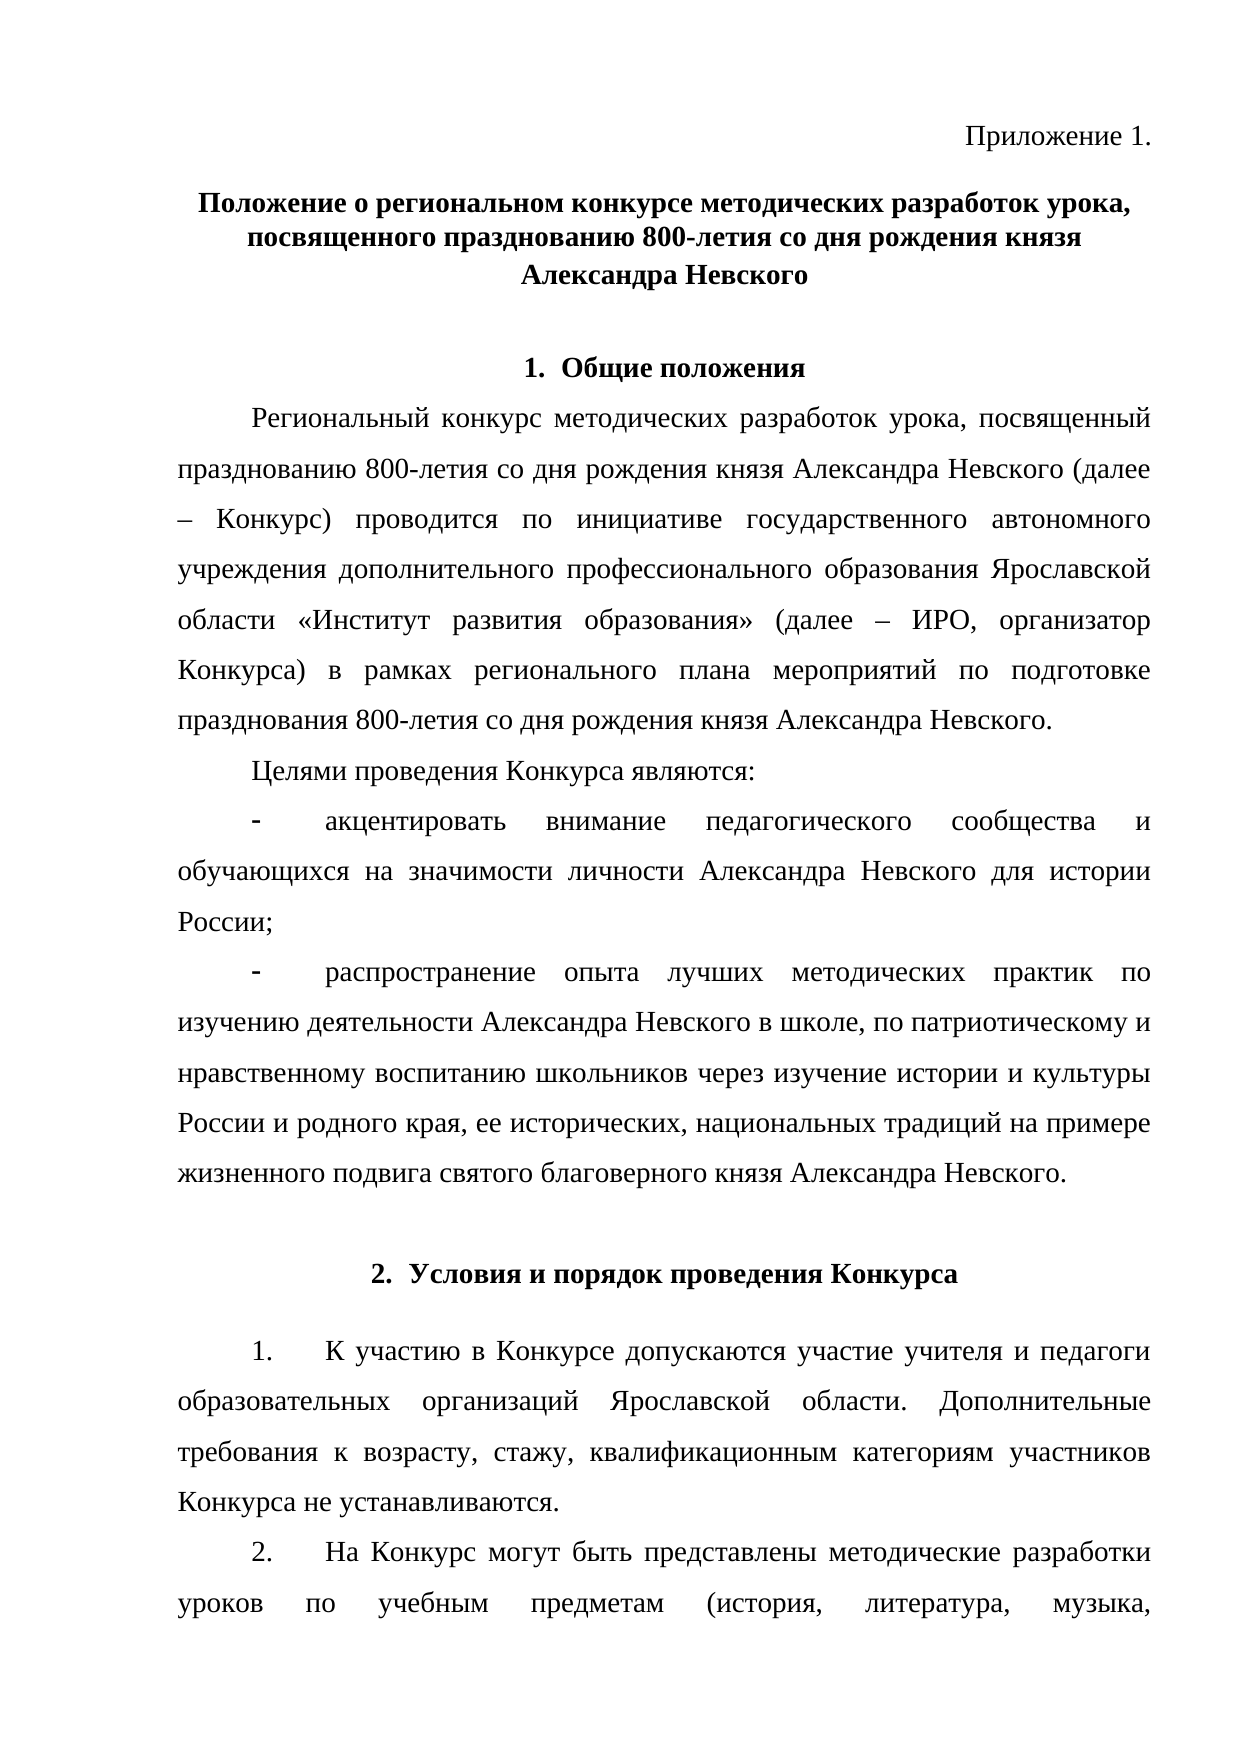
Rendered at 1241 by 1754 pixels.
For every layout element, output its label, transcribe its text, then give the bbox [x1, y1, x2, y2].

text посвященного празднованию 800-летия со дня рождения князя Александра Невского [177, 219, 1152, 291]
list распространение опыта лучших методических практик по изучению деятельности Александра Невского в школе, по патриотическому и нравственному воспитанию школьников через изучение истории и культуры России и родного края, ее исторических, национальных традиций на примере жизненного подвига святого благоверного князя Александра Невского. [177, 954, 1152, 1189]
text Положение о региональном конкурсе методических разработок урока, [177, 185, 1152, 219]
list Региональный конкурс методических разработок урока, посвященный празднованию 800-летия со дня рождения князя Александра Невского (далее – Конкурс) проводится по инициативе государственного автономного учреждения дополнительного профессионального образования Ярославской области «Институт развития образования» (далее – ИРО, организатор Конкурса) в рамках регионального плана мероприятий по подготовке празднования 800-летия со дня рождения князя Александра Невского. [177, 401, 1152, 736]
text Приложение 1. [215, 118, 1152, 152]
text Целями проведения Конкурса являются: [177, 753, 1152, 786]
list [177, 1534, 1152, 1618]
list К участию в Конкурсе допускаются участие учителя и педагоги образовательных организаций Ярославской области. Дополнительные требования к возрасту, стажу, квалификационным категориям участников Конкурса не устанавливаются. [177, 1333, 1152, 1518]
list акцентировать внимание педагогического сообщества и обучающихся на значимости личности Александра Невского для истории России; [177, 803, 1152, 937]
list Условия и порядок проведения Конкурса [177, 1256, 1152, 1289]
list Общие положения [177, 350, 1152, 384]
